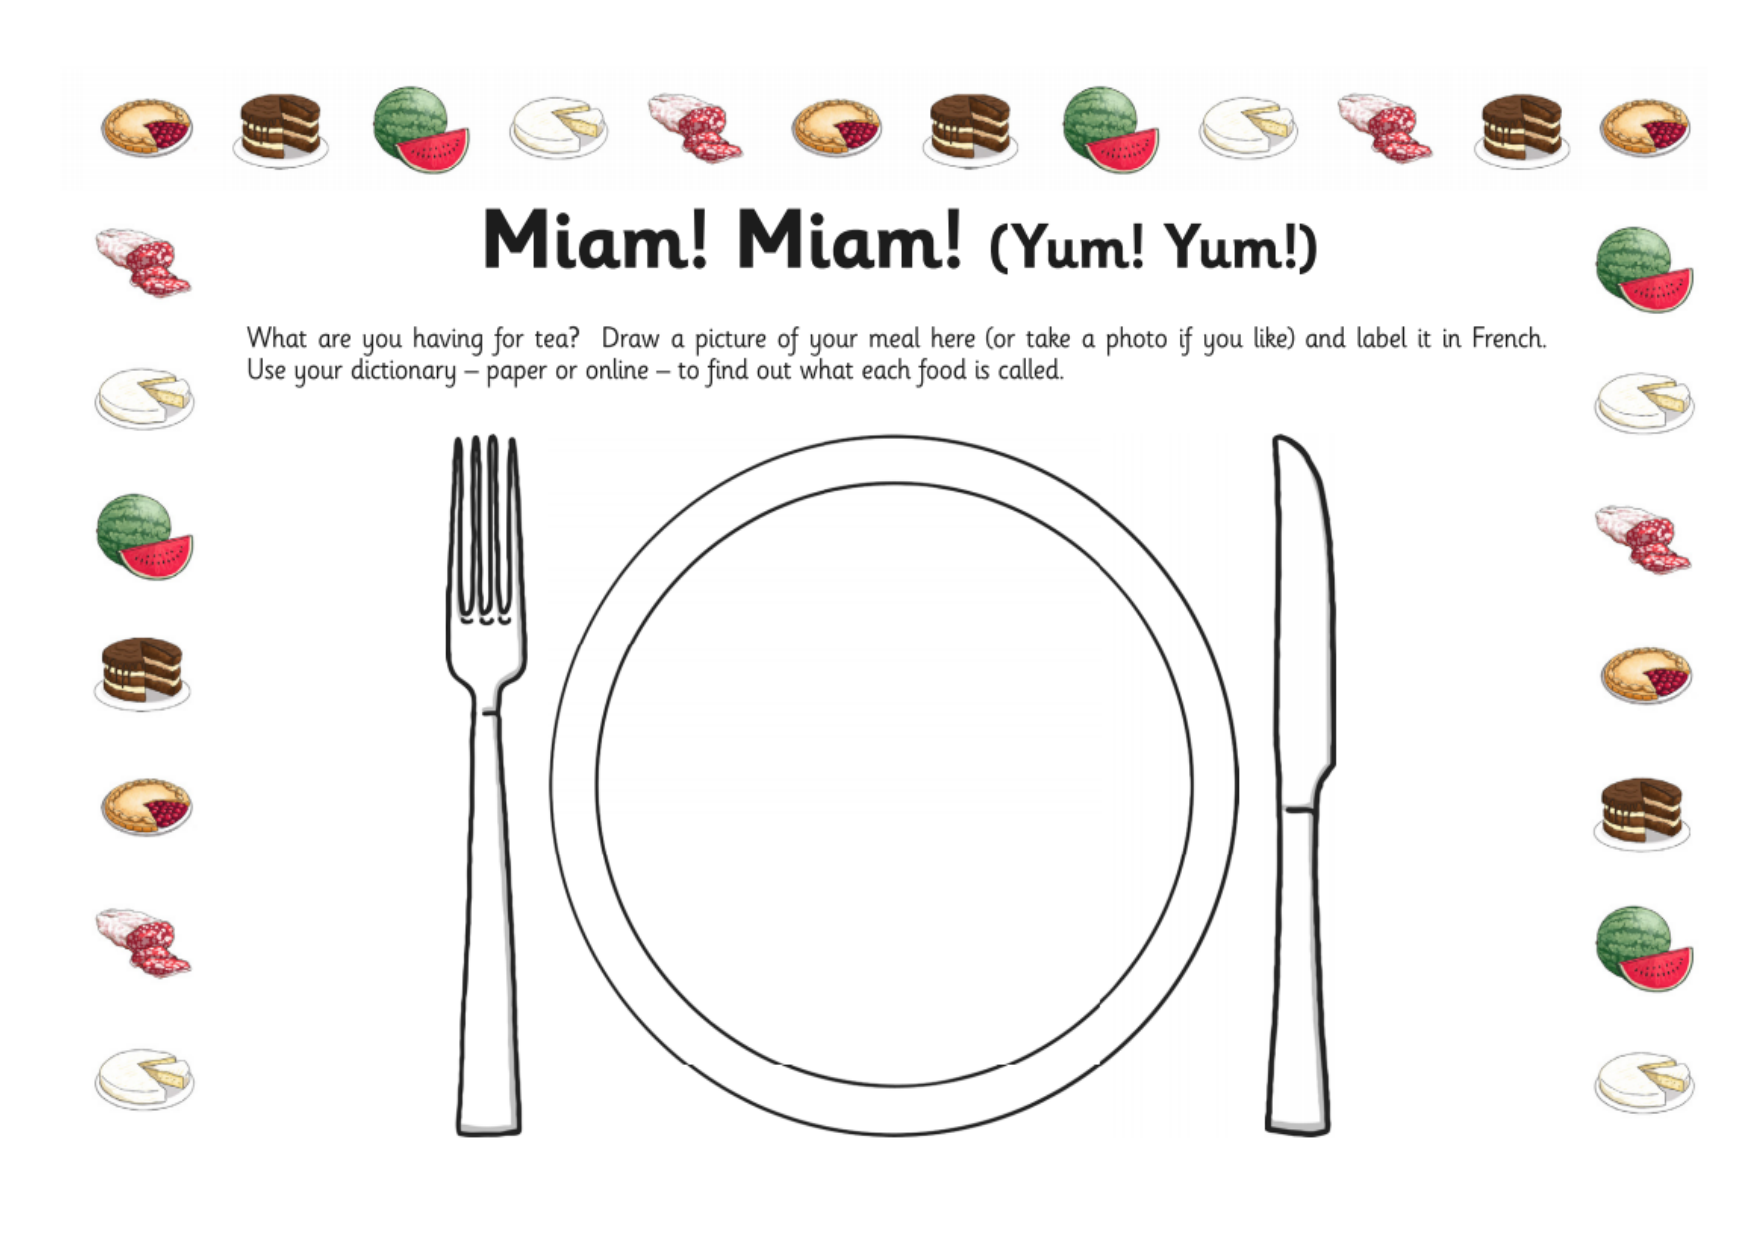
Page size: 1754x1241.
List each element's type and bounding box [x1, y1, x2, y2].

picture [60, 50, 1718, 1140]
